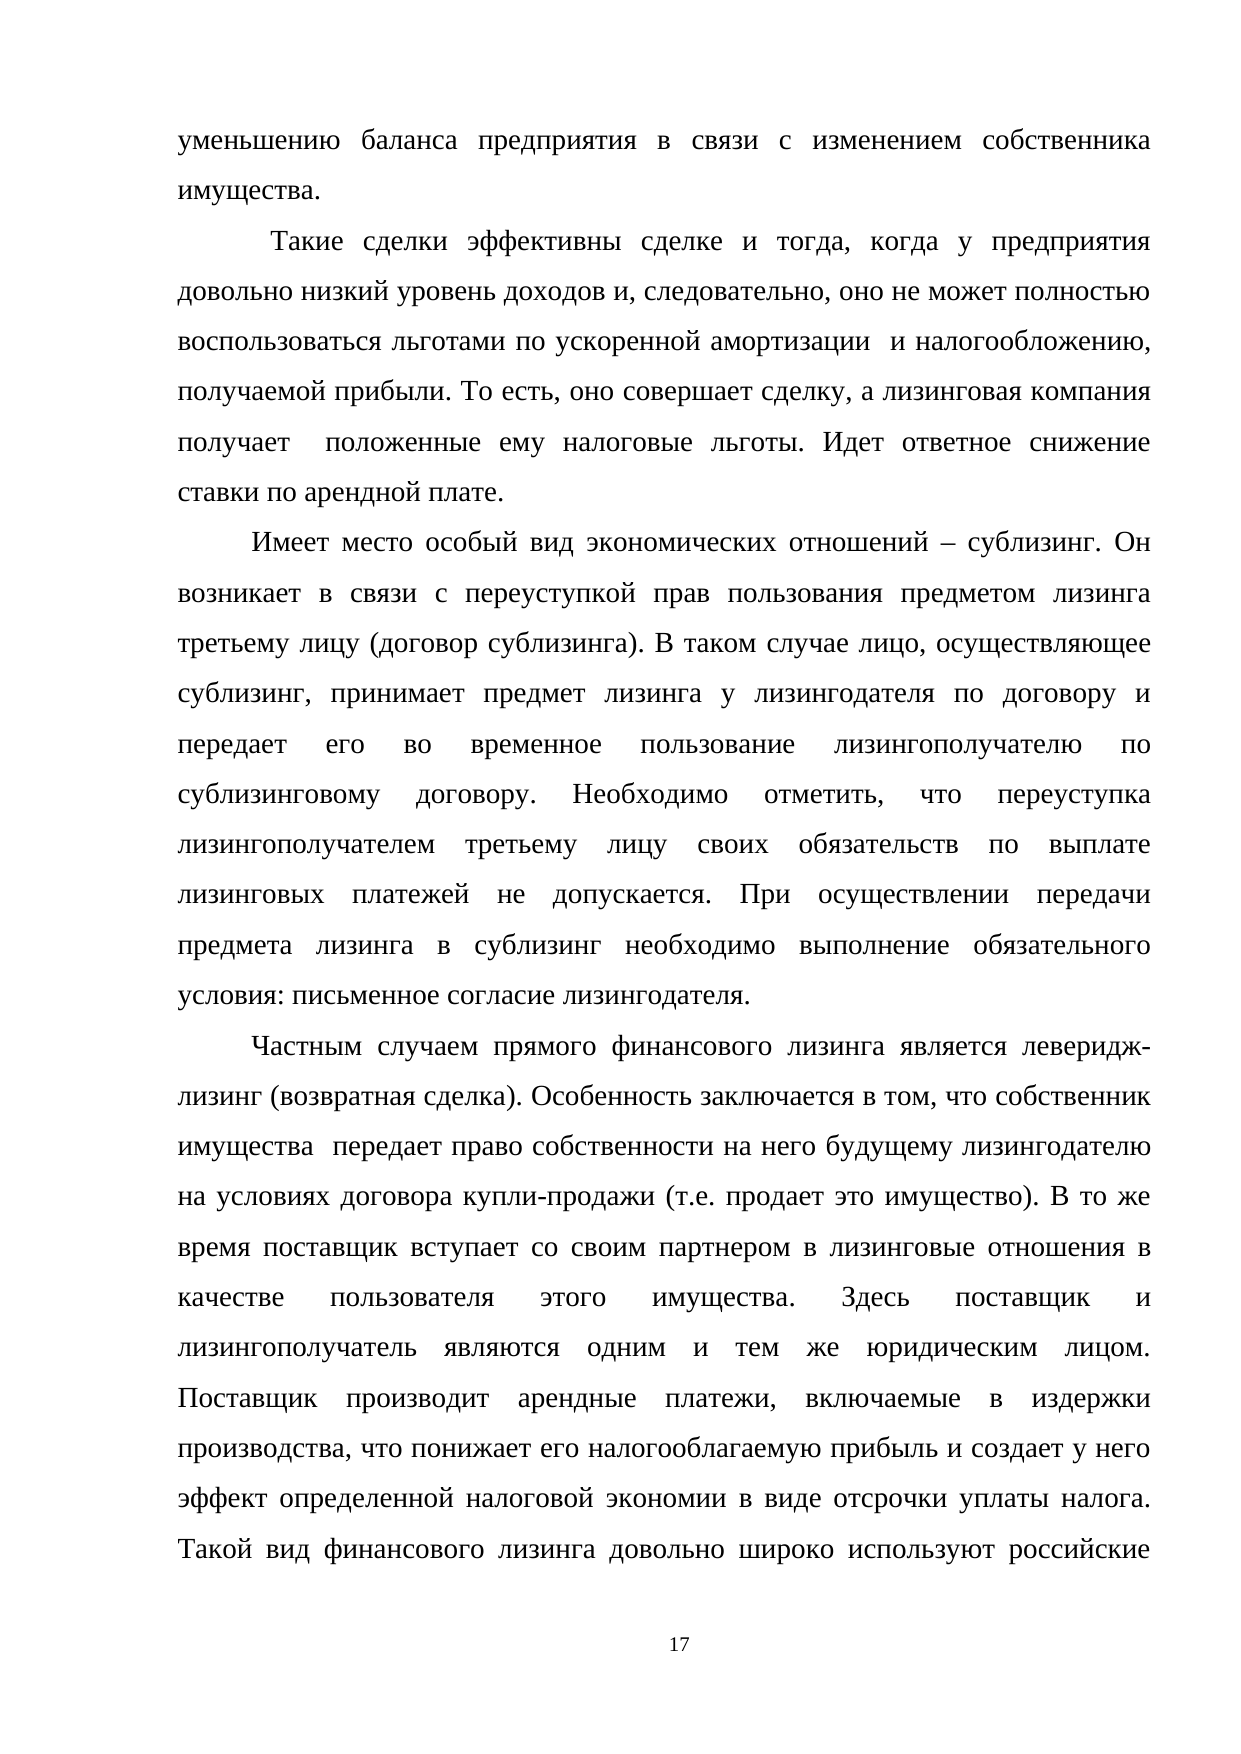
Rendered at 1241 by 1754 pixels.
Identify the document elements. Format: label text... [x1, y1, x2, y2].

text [177, 122, 1152, 206]
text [177, 1028, 1152, 1564]
text Такие сделки эффективны сделке и тогда, когда у предприятия довольно низкий уровень доходов и, следовательно, оно не может полностью воспользоваться льготами по ускоренной амортизации и налогообложению, получаемой прибыли. То есть, оно совершает сделку, а лизинговая компания получает положенные ему налоговые льготы. Идет ответное снижение ставки по арендной плате. [177, 223, 1152, 508]
text Имеет место особый вид экономических отношений – сублизинг. Он возникает в связи с переуступкой прав пользования предметом лизинга третьему лицу (договор сублизинга). В таком случае лицо, осуществляющее сублизинг, принимает предмет лизинга у лизингодателя по договору и передает его во временное пользование лизингополучателю по сублизинговому договору. Необходимо отметить, что переуступка лизингополучателем третьему лицу своих обязательств по выплате лизинговых платежей не допускается. При осуществлении передачи предмета лизинга в сублизинг необходимо выполнение обязательного условия: письменное согласие лизингодателя. [177, 524, 1152, 1011]
